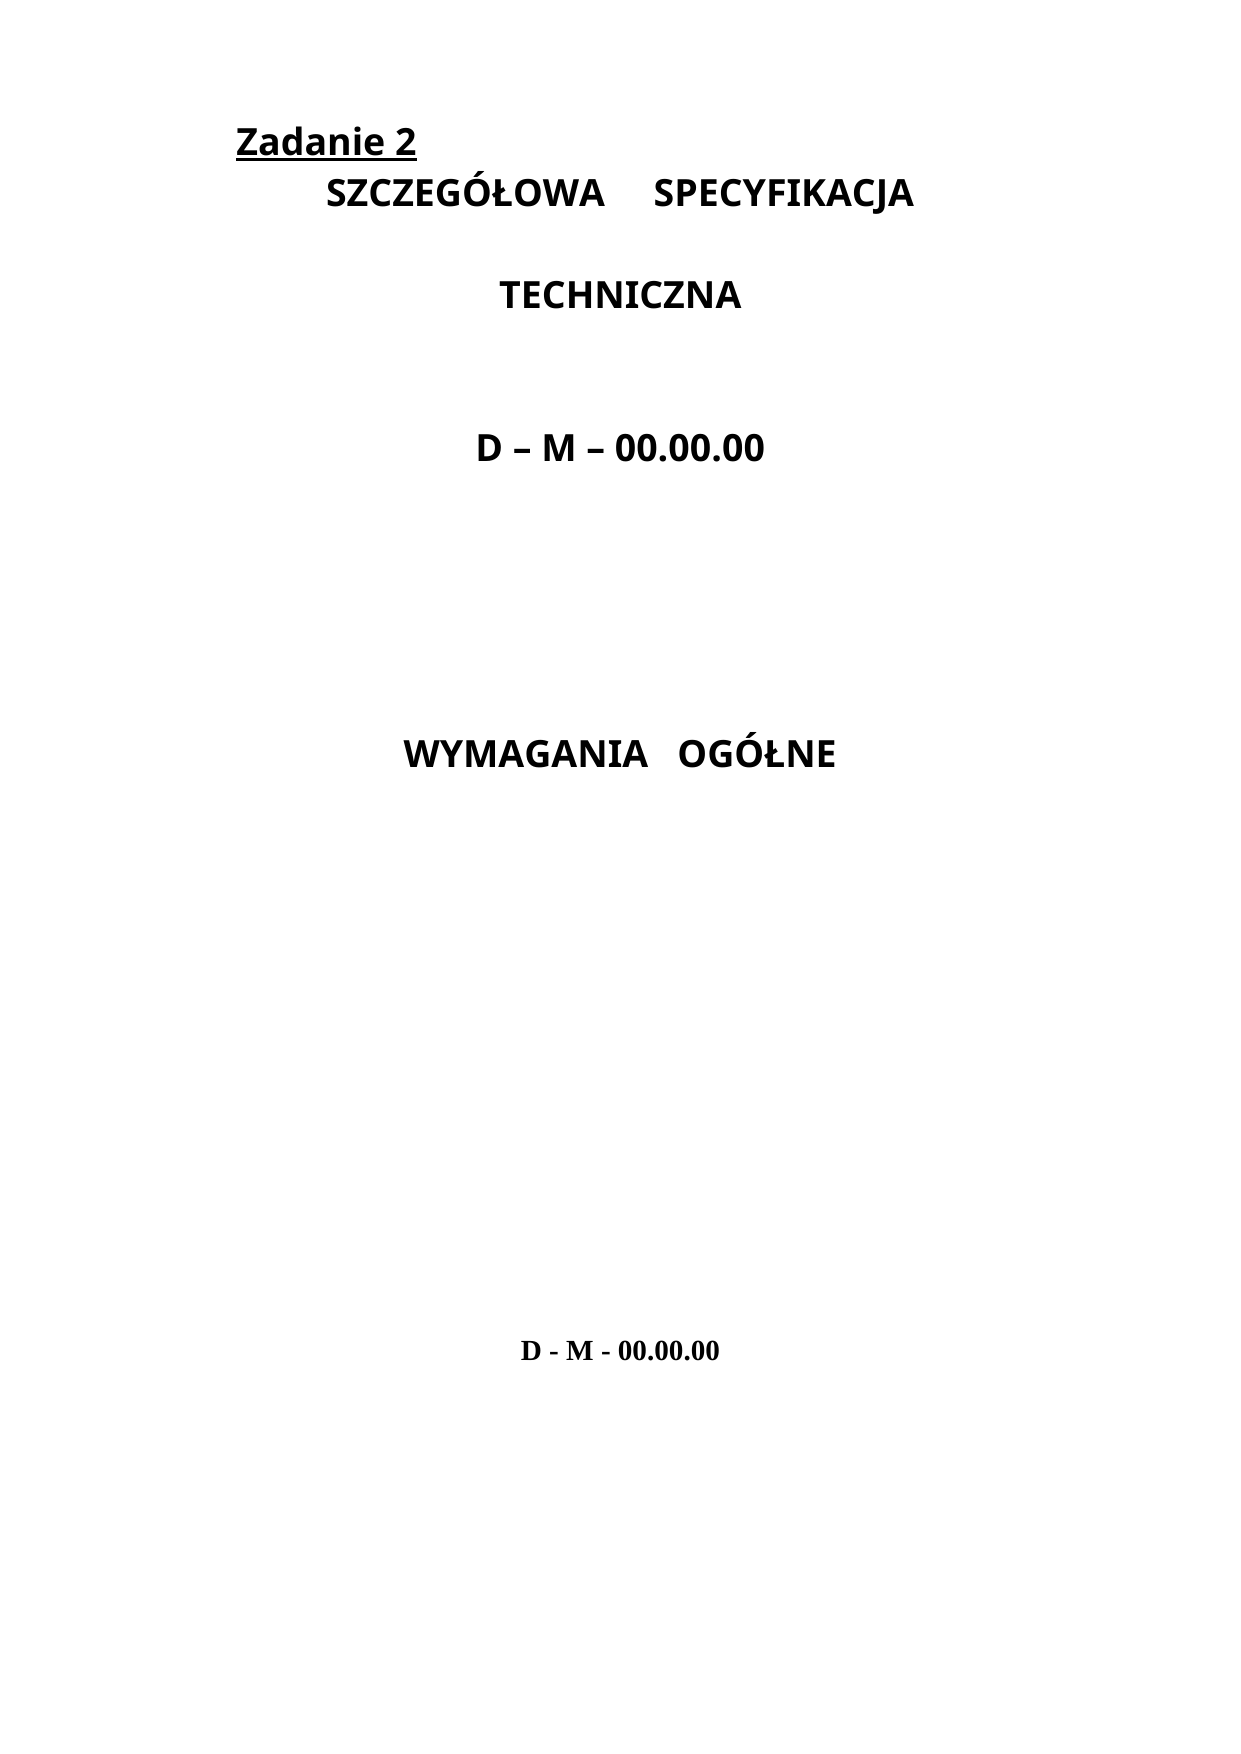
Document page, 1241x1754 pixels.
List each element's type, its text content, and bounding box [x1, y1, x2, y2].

text Zadanie 2 [236, 115, 1004, 166]
text TECHNICZNA [236, 268, 1004, 319]
text WYMAGANIA OGÓŁNE [236, 728, 1004, 779]
text D – M – 00.00.00 [236, 421, 1004, 472]
text D - M - 00.00.00 [236, 1333, 1004, 1366]
text SZCZEGÓŁOWA SPECYFIKACJA [236, 166, 1004, 217]
